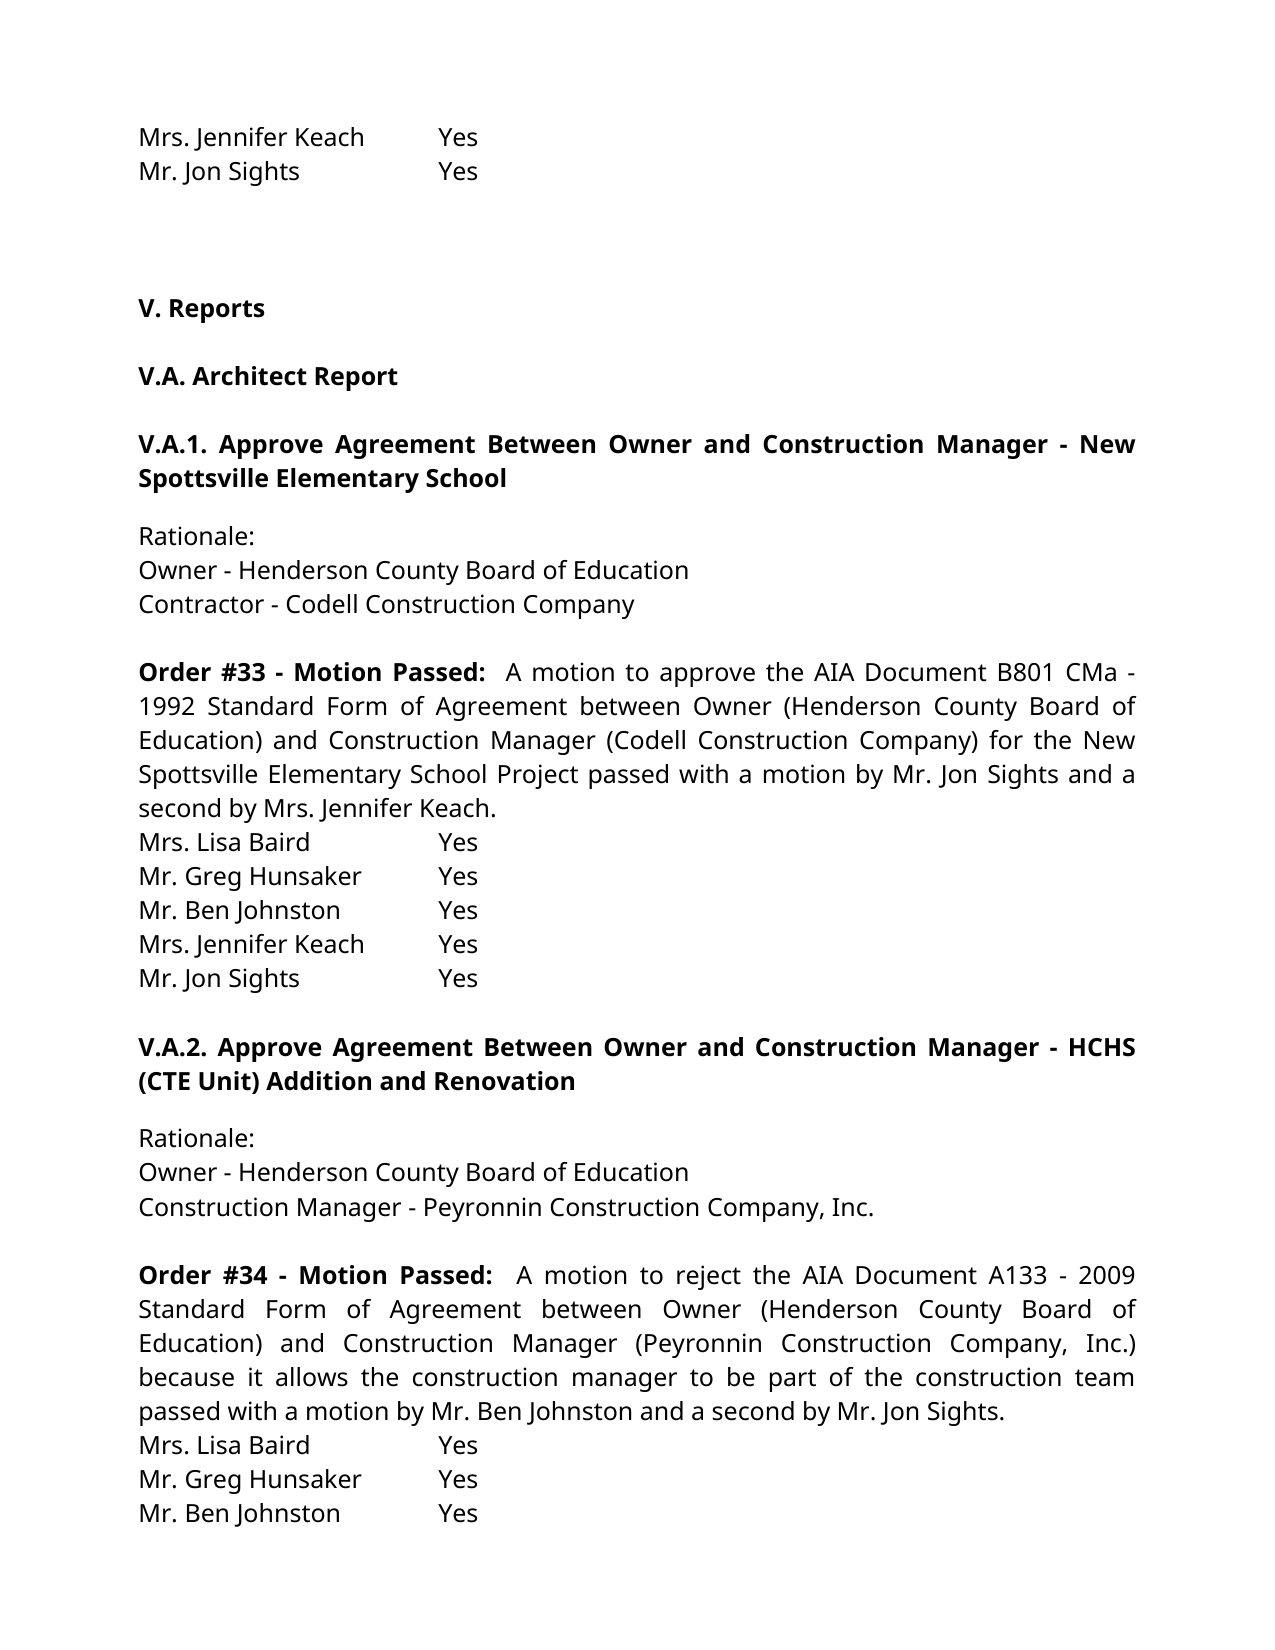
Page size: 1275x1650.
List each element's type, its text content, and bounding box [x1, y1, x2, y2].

text Mr. Ben Johnston Yes [138, 893, 1137, 927]
text Order #33 - Motion Passed: A motion to approve the AIA Document B801 CMa - 1992 Standard Form of Agreement between Owner (Henderson County Board of Education) and Construction Manager (Codell Construction Company) for the New Spottsville Elementary School Project passed with a motion by Mr. Jon Sights and a second by Mrs. Jennifer Keach. [138, 654, 1137, 825]
text V.A.2. Approve Agreement Between Owner and Construction Manager - HCHS (CTE Unit) Addition and Renovation [138, 1029, 1137, 1097]
text Mrs. Jennifer Keach Yes [138, 120, 1137, 154]
text Mr. Jon Sights Yes [138, 154, 1137, 188]
text Mr. Ben Johnston Yes [138, 1496, 1137, 1530]
text Mr. Greg Hunsaker Yes [138, 1462, 1137, 1496]
text Mrs. Lisa Baird Yes [138, 1428, 1137, 1462]
text Mr. Jon Sights Yes [138, 961, 1137, 995]
text Rationale: [138, 518, 1137, 552]
text Order #34 - Motion Passed: A motion to reject the AIA Document A133 - 2009 Standard Form of Agreement between Owner (Henderson County Board of Education) and Construction Manager (Peyronnin Construction Company, Inc.) because it allows the construction manager to be part of the construction team passed with a motion by Mr. Ben Johnston and a second by Mr. Jon Sights. [138, 1257, 1137, 1428]
text Mrs. Jennifer Keach Yes [138, 927, 1137, 961]
text Rationale: [138, 1121, 1137, 1155]
text Contractor - Codell Construction Company [138, 586, 1137, 621]
text Construction Manager - Peyronnin Construction Company, Inc. [138, 1189, 1137, 1223]
text Mrs. Lisa Baird Yes [138, 825, 1137, 859]
text Owner - Henderson County Board of Education [138, 552, 1137, 586]
text Owner - Henderson County Board of Education [138, 1155, 1137, 1189]
text V. Reports [138, 290, 1137, 324]
text V.A.1. Approve Agreement Between Owner and Construction Manager - New Spottsville Elementary School [138, 427, 1137, 495]
text V.A. Architect Report [138, 358, 1137, 392]
text Mr. Greg Hunsaker Yes [138, 859, 1137, 893]
